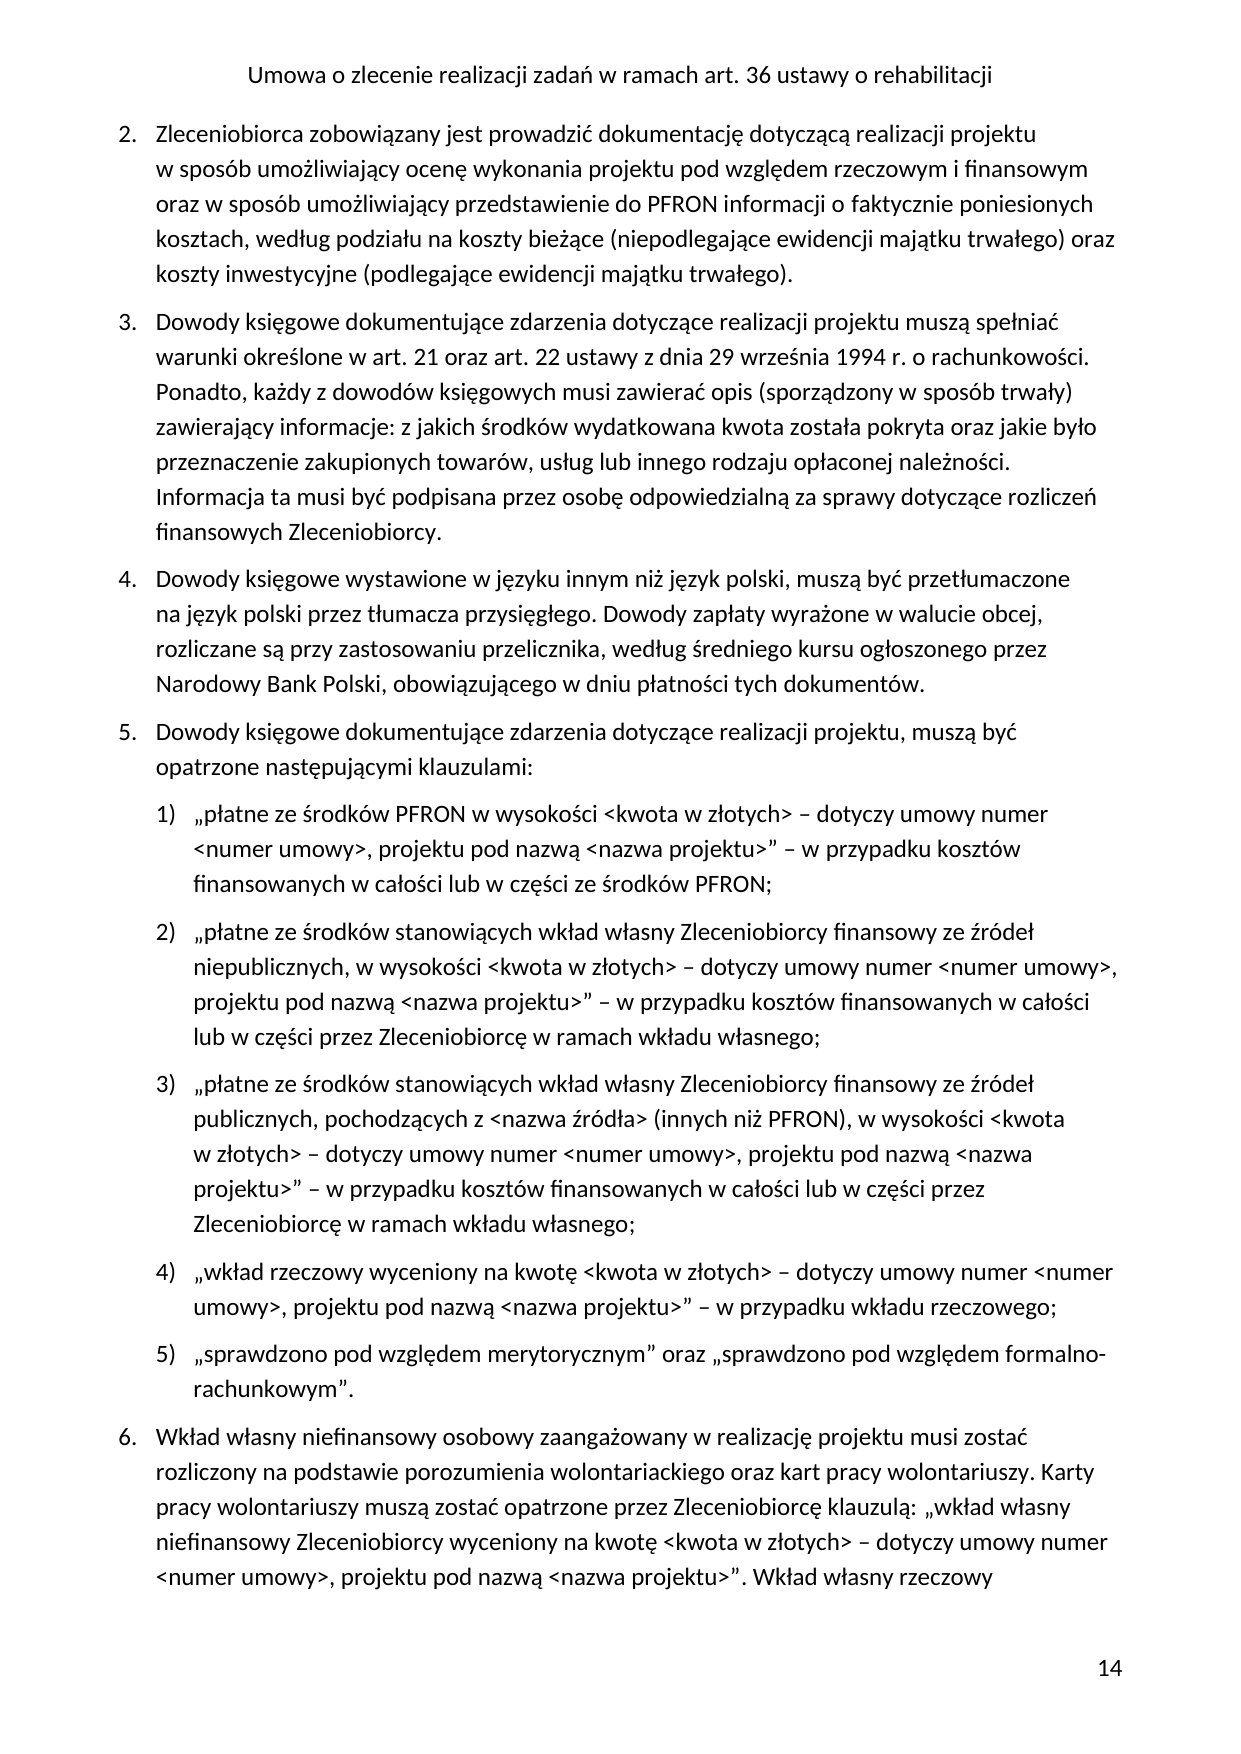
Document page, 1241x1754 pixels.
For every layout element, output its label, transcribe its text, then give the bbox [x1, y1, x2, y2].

list „wkład rzeczowy wyceniony na kwotę <kwota w złotych> – dotyczy umowy numer <numer umowy>, projektu pod nazwą <nazwa projektu>” – w przypadku wkładu rzeczowego; [156, 1256, 1122, 1321]
list Dowody księgowe wystawione w języku innym niż język polski, muszą być przetłumaczone na język polski przez tłumacza przysięgłego. Dowody zapłaty wyrażone w walucie obcej, rozliczane są przy zastosowaniu przelicznika, według średniego kursu ogłoszonego przez Narodowy Bank Polski, obowiązującego w dniu płatności tych dokumentów. [118, 563, 1122, 699]
list „płatne ze środków stanowiących wkład własny Zleceniobiorcy finansowy ze źródeł publicznych, pochodzących z <nazwa źródła> (innych niż PFRON), w wysokości <kwota w złotych> – dotyczy umowy numer <numer umowy>, projektu pod nazwą <nazwa projektu>” – w przypadku kosztów finansowanych w całości lub w części przez Zleceniobiorcę w ramach wkładu własnego; [156, 1068, 1122, 1239]
list Zleceniobiorca zobowiązany jest prowadzić dokumentację dotyczącą realizacji projektu w sposób umożliwiający ocenę wykonania projektu pod względem rzeczowym i finansowym oraz w sposób umożliwiający przedstawienie do PFRON informacji o faktycznie poniesionych kosztach, według podziału na koszty bieżące (niepodlegające ewidencji majątku trwałego) oraz koszty inwestycyjne (podlegające ewidencji majątku trwałego). [118, 118, 1122, 289]
list Dowody księgowe dokumentujące zdarzenia dotyczące realizacji projektu muszą spełniać warunki określone w art. 21 oraz art. 22 ustawy z dnia 29 września 1994 r. o rachunkowości. Ponadto, każdy z dowodów księgowych musi zawierać opis (sporządzony w sposób trwały) zawierający informacje: z jakich środków wydatkowana kwota została pokryta oraz jakie było przeznaczenie zakupionych towarów, usług lub innego rodzaju opłaconej należności. Informacja ta musi być podpisana przez osobę odpowiedzialną za sprawy dotyczące rozliczeń finansowych Zleceniobiorcy. [118, 306, 1122, 546]
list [118, 1421, 1122, 1591]
list Dowody księgowe dokumentujące zdarzenia dotyczące realizacji projektu, muszą być opatrzone następującymi klauzulami: [118, 716, 1122, 781]
list „sprawdzono pod względem merytorycznym” oraz „sprawdzono pod względem formalno-rachunkowym”. [156, 1338, 1122, 1404]
list „płatne ze środków PFRON w wysokości <kwota w złotych> – dotyczy umowy numer <numer umowy>, projektu pod nazwą <nazwa projektu>” – w przypadku kosztów finansowanych w całości lub w części ze środków PFRON; [156, 798, 1122, 899]
list „płatne ze środków stanowiących wkład własny Zleceniobiorcy finansowy ze źródeł niepublicznych, w wysokości <kwota w złotych> – dotyczy umowy numer <numer umowy>, projektu pod nazwą <nazwa projektu>” – w przypadku kosztów finansowanych w całości lub w części przez Zleceniobiorcę w ramach wkładu własnego; [156, 916, 1122, 1051]
